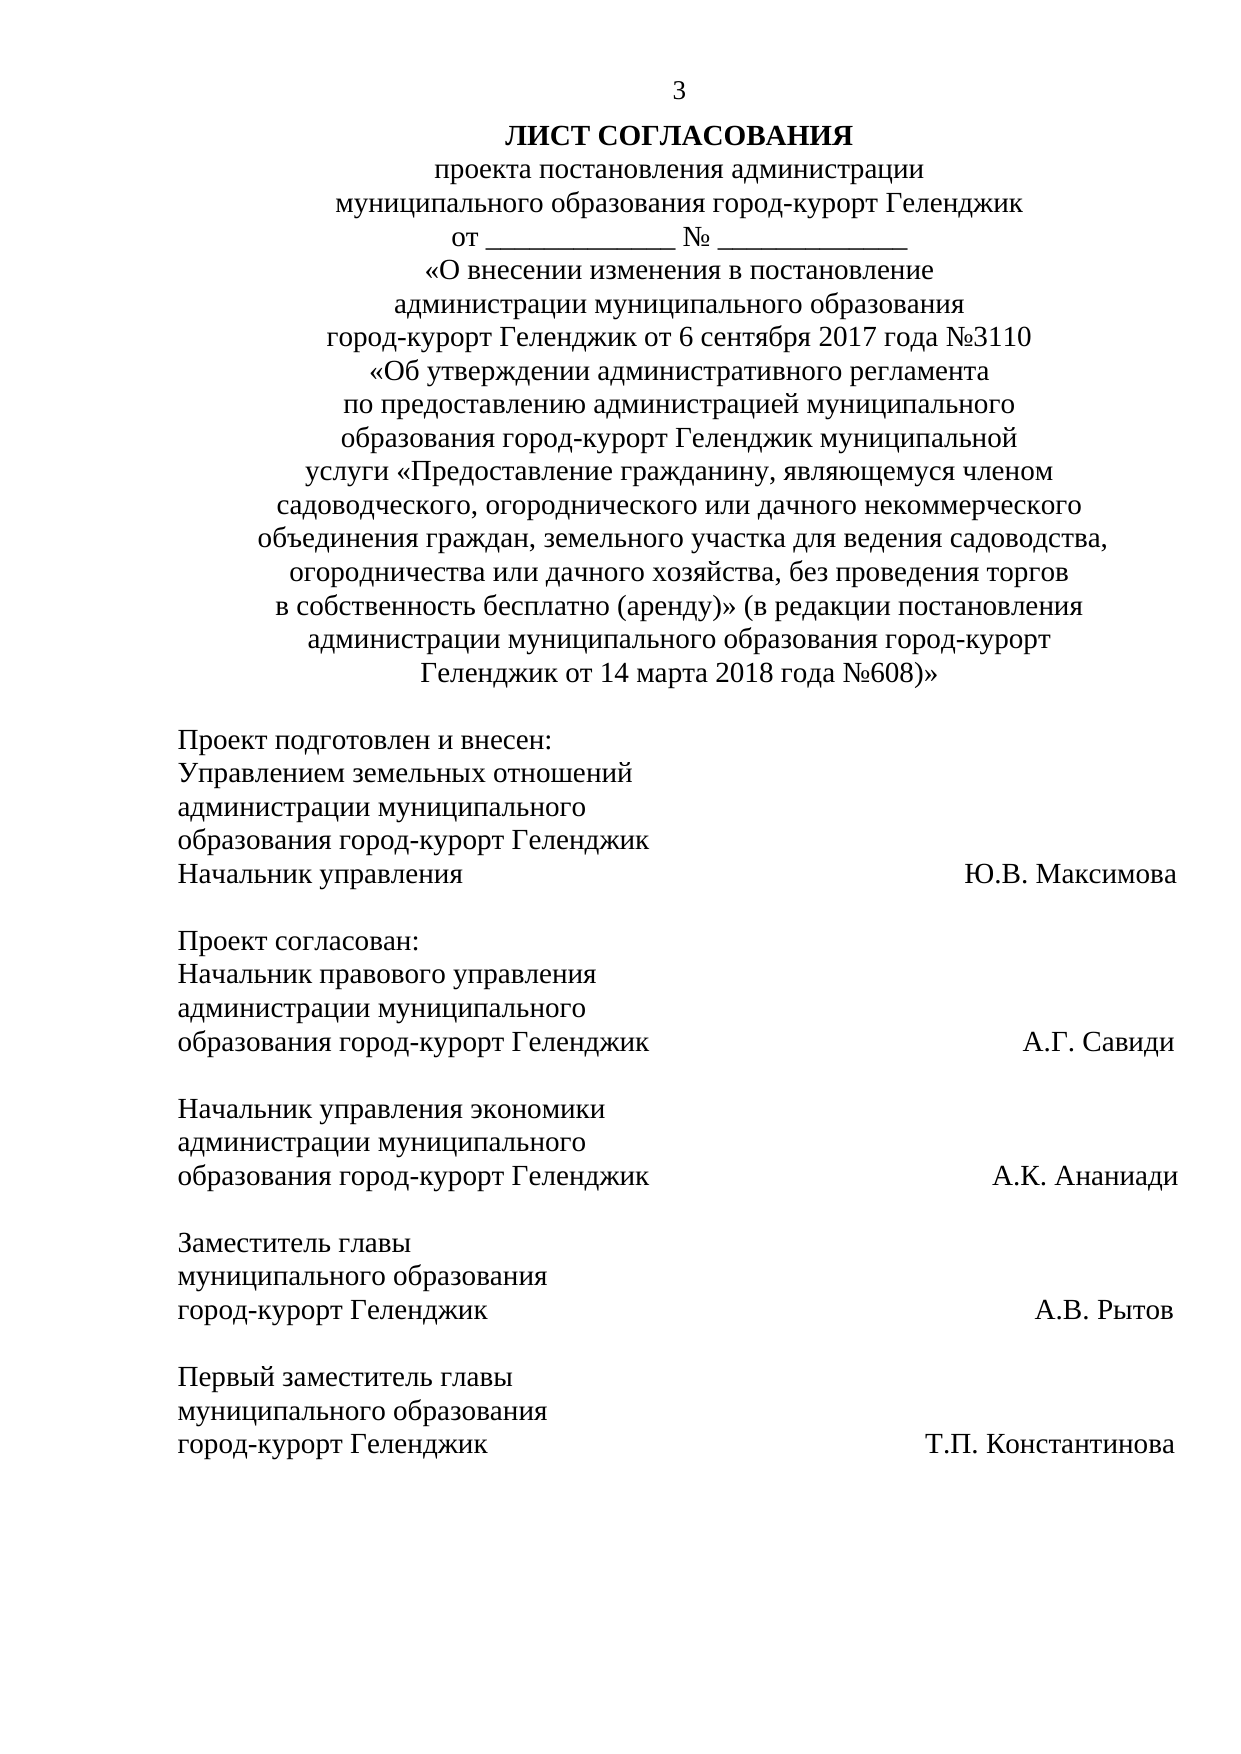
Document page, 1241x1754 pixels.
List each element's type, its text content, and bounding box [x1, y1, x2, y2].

text проекта постановления администрации [177, 152, 1181, 185]
text Заместитель главы [177, 1225, 1181, 1258]
text муниципального образования город-курорт Геленджик [177, 185, 1181, 219]
text администрации муниципального [177, 789, 1181, 822]
text объединения граждан, земельного участка для ведения садоводства, огородничества или дачного хозяйства, без проведения торгов [177, 521, 1181, 588]
text образования город-курорт Геленджик муниципальной [177, 420, 1181, 453]
text администрации муниципального [177, 1124, 1181, 1158]
text «Об утверждении административного регламента [177, 353, 1181, 386]
text Начальник управления экономики [177, 1091, 1181, 1124]
text услуги «Предоставление гражданину, являющемуся членом [177, 453, 1181, 487]
text город-курорт Геленджик от 6 сентября 2017 года №3110 [177, 319, 1181, 353]
text Управлением земельных отношений [177, 755, 1181, 789]
subtitle ЛИСТ СОГЛАСОВАНИЯ [177, 118, 1181, 152]
text администрации муниципального [177, 990, 1181, 1024]
text образования город-курорт Геленджик [177, 822, 1181, 856]
text образования город-курорт Геленджик А.Г. Савиди [177, 1024, 1181, 1057]
text Проект подготовлен и внесен: [177, 722, 1181, 755]
text Начальник правового управления [177, 957, 1181, 990]
title город-курорт Геленджик Т.П. Константинова [177, 1426, 1181, 1460]
text Начальник управления Ю.В. Максимова [177, 856, 1181, 889]
text муниципального образования [177, 1258, 1181, 1292]
text садоводческого, огороднического или дачного некоммерческого [177, 487, 1181, 521]
text от _____________ № _____________ [177, 219, 1181, 252]
text образования город-курорт Геленджик А.К. Ананиади [177, 1158, 1181, 1191]
text «О внесении изменения в постановление [177, 252, 1181, 286]
text муниципального образования [177, 1393, 1181, 1426]
text по предоставлению администрацией муниципального [177, 386, 1181, 420]
text в собственность бесплатно (аренду)» (в редакции постановления администрации муниципального образования город-курорт [177, 588, 1181, 655]
text Проект согласован: [177, 923, 1181, 957]
text Геленджик от 14 марта 2018 года №608)» [177, 655, 1181, 688]
text город-курорт Геленджик А.В. Рытов [177, 1292, 1181, 1326]
text администрации муниципального образования [177, 286, 1181, 319]
text Первый заместитель главы [177, 1359, 1181, 1393]
